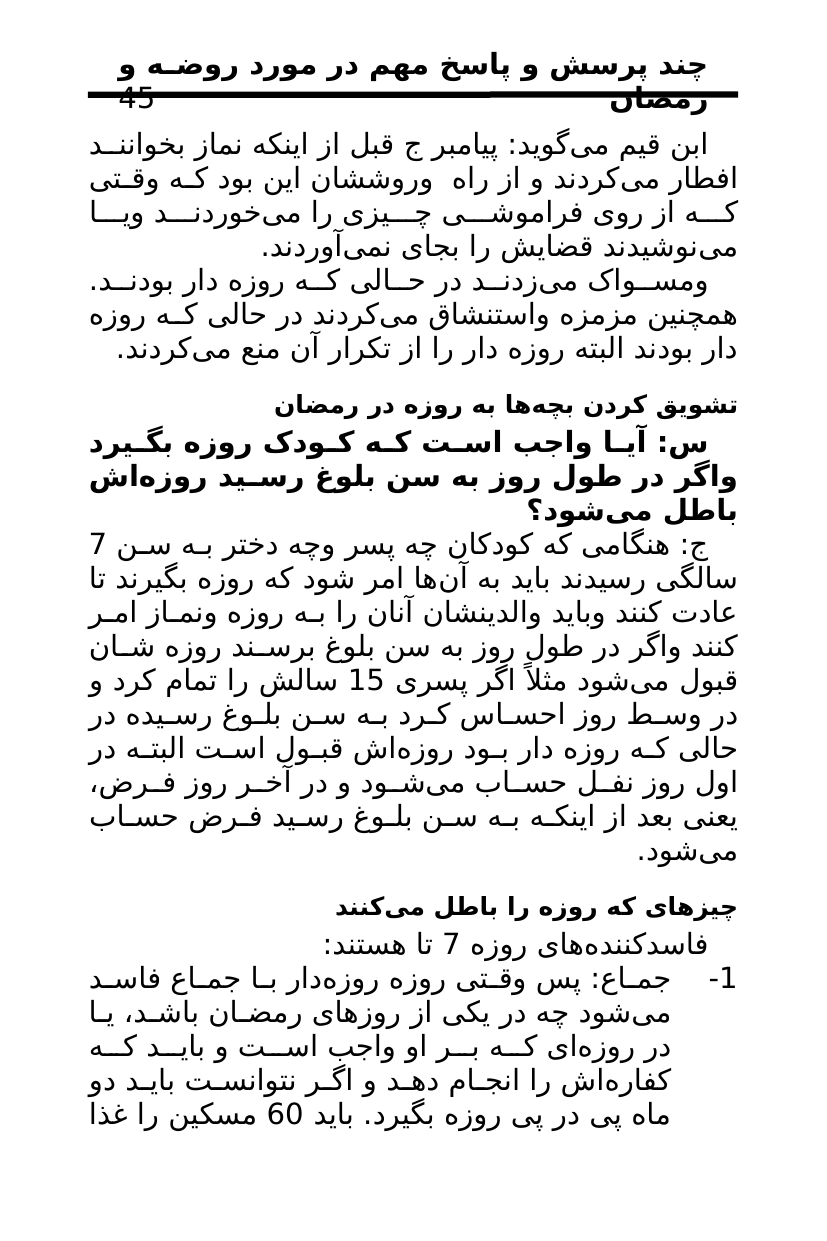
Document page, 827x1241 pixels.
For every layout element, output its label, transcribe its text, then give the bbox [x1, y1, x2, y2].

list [89, 962, 708, 1131]
text ج: هنگامی که کودکان چه پسر وچه دختر به سن 7 سالگی رسیدند باید به آن‌ها امر شود که روزه بگیرند تا عادت کنند وباید والدینشان آنان را به روزه ونماز امر کنند واگر در طول روز به سن بلوغ برسند روزه شان قبول می‌شود مثلاً اگر پسری 15 سالش را تمام کرد و در وسط روز احساس کرد به سن بلوغ رسیده در حالی که روزه دار بود روزه‌اش قبول است البته در اول روز نفل حساب می‌شود و در آخر روز فرض، یعنی بعد از اینکه به سن بلوغ رسید فرض حساب می‌شود. [89, 528, 738, 867]
text ومسواک می‌زدند در حالی که روزه دار بودند. همچنین مزمزه واستنشاق می‌کردند در حالی که روزه دار بودند البته روزه دار را از تکرار آن منع می‌کردند. [89, 263, 738, 365]
text فاسدکننده‌های روزه 7 تا هستند: [89, 928, 738, 962]
text چيزهای که روزه را باطل می‌کنند [89, 892, 738, 921]
text ابن قیم می‌گوید: پیامبر ج قبل از اینکه نماز بخوانند افطار می‌کردند و از راه وروششان این بود که وقتی که از روی فراموشی چیزی را می‌خوردند ویا می‌نوشیدند قضایش را بجای نمی‌آوردند. [89, 128, 738, 263]
text تشويق کردن بچه‌ها به روزه در رمضان [89, 390, 738, 419]
text س: آیا واجب است که کودک روزه بگیرد واگر در طول روز به سن بلوغ رسید روزه‌اش باطل می‌شود؟ [89, 426, 738, 528]
